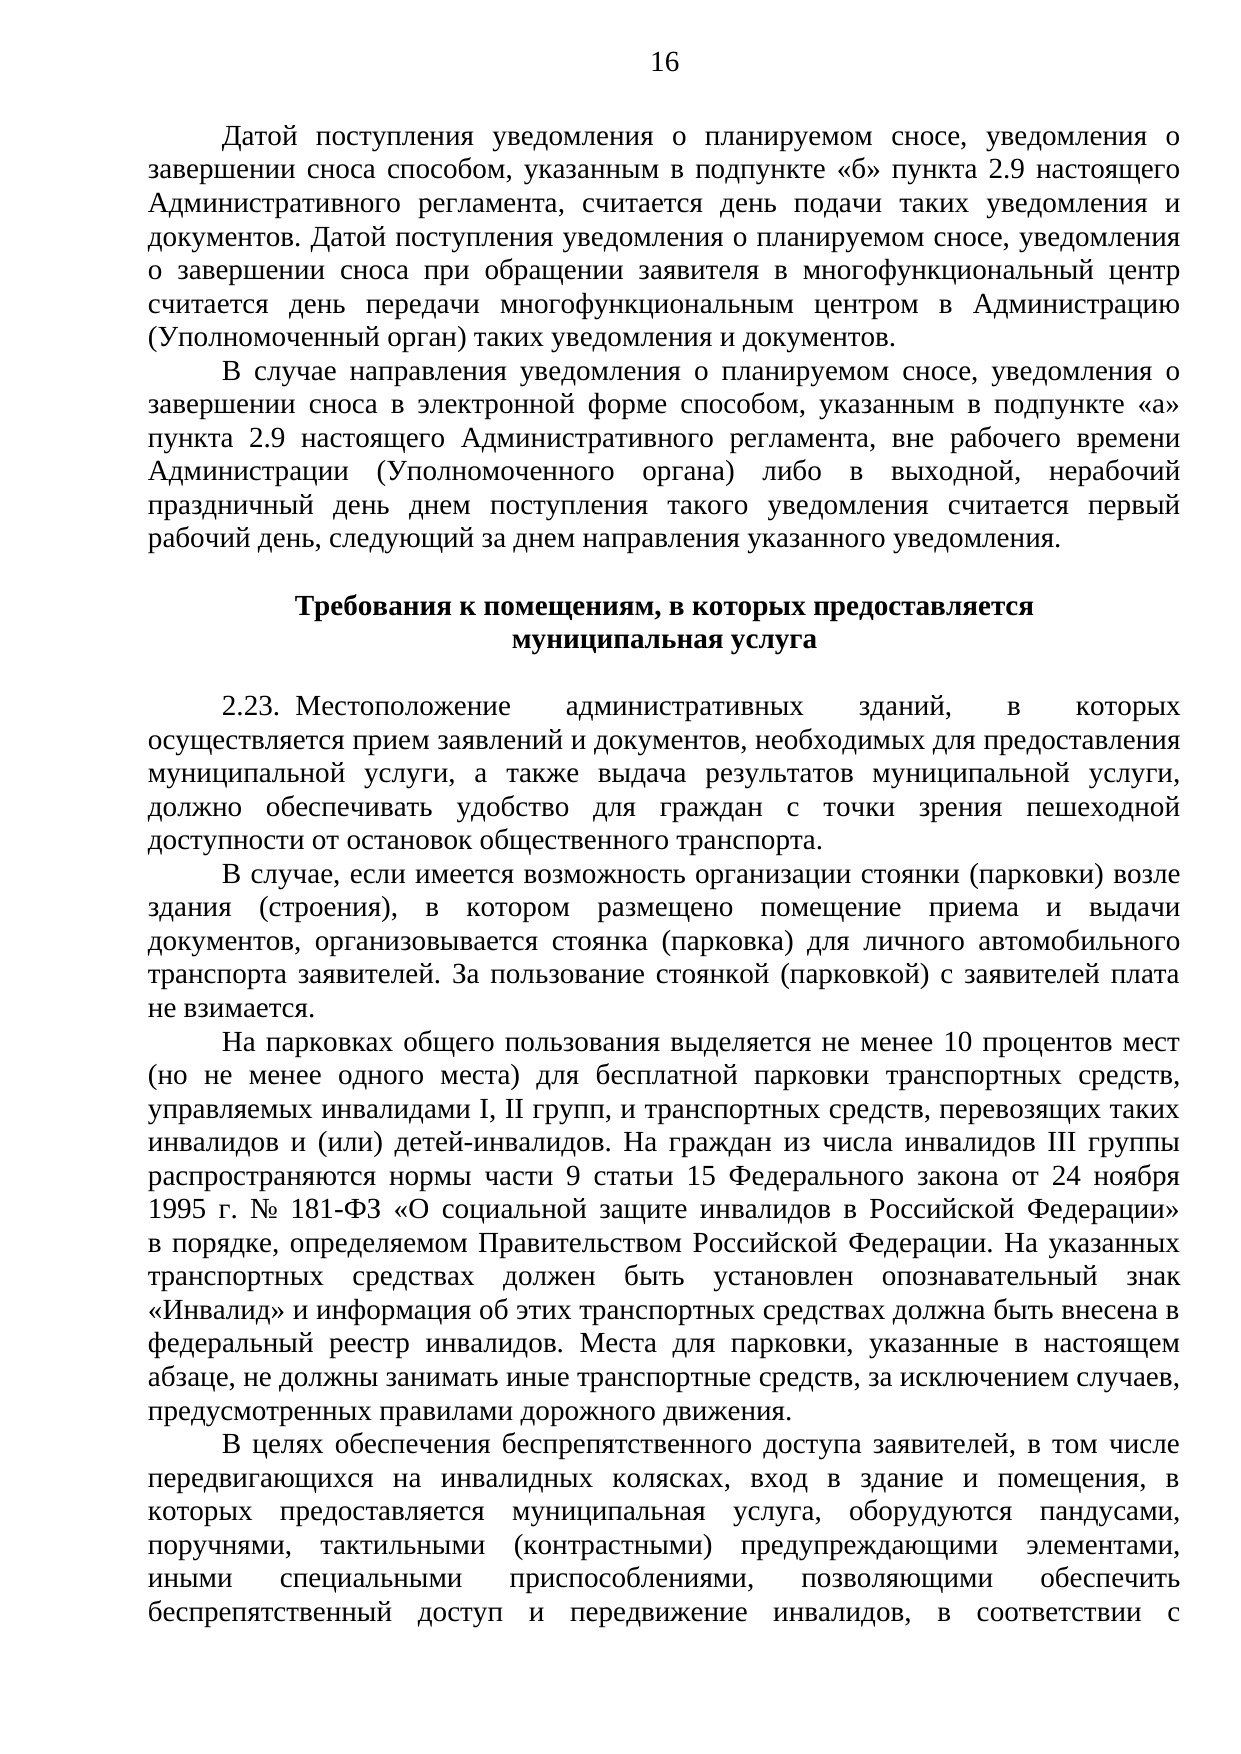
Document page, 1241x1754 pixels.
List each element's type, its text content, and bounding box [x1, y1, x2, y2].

text Требования к помещениям, в которых предоставляется [148, 588, 1181, 621]
text муниципальная услуга [148, 621, 1181, 655]
text В случае, если имеется возможность организации стоянки (парковки) возле здания (строения), в котором размещено помещение приема и выдачи документов, организовывается стоянка (парковка) для личного автомобильного транспорта заявителей. За пользование стоянкой (парковкой) с заявителей плата не взимается. [148, 856, 1181, 1024]
list Датой поступления уведомления о планируемом сносе, уведомления о завершении сноса способом, указанным в подпункте «б» пункта 2.9 настоящего Административного регламента, считается день подачи таких уведомления и документов. Датой поступления уведомления о планируемом сносе, уведомления о завершении сноса при обращении заявителя в многофункциональный центр считается день передачи многофункциональным центром в Администрацию (Уполномоченный орган) таких уведомления и документов. [148, 118, 1181, 353]
text На парковках общего пользования выделяется не менее 10 процентов мест (но не менее одного места) для бесплатной парковки транспортных средств, управляемых инвалидами I, II групп, и транспортных средств, перевозящих таких инвалидов и (или) детей-инвалидов. На граждан из числа инвалидов III группы распространяются нормы части 9 статьи 15 Федерального закона от 24 ноября 1995 г. № 181-ФЗ «О социальной защите инвалидов в Российской Федерации» в порядке, определяемом Правительством Российской Федерации. На указанных транспортных средствах должен быть установлен опознавательный знак «Инвалид» и информация об этих транспортных средствах должна быть внесена в федеральный реестр инвалидов. Места для парковки, указанные в настоящем абзаце, не должны занимать иные транспортные средств, за исключением случаев, предусмотренных правилами дорожного движения. [148, 1024, 1181, 1426]
list Местоположение административных зданий, в которых осуществляется прием заявлений и документов, необходимых для предоставления муниципальной услуги, а также выдача результатов муниципальной услуги, должно обеспечивать удобство для граждан с точки зрения пешеходной доступности от остановок общественного транспорта. [148, 688, 1181, 856]
text В случае направления уведомления о планируемом сносе, уведомления о завершении сноса в электронной форме способом, указанным в подпункте «а» пункта 2.9 настоящего Административного регламента, вне рабочего времени Администрации (Уполномоченного органа) либо в выходной, нерабочий праздничный день днем поступления такого уведомления считается первый рабочий день, следующий за днем направления указанного уведомления. [148, 353, 1181, 554]
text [148, 1426, 1181, 1627]
